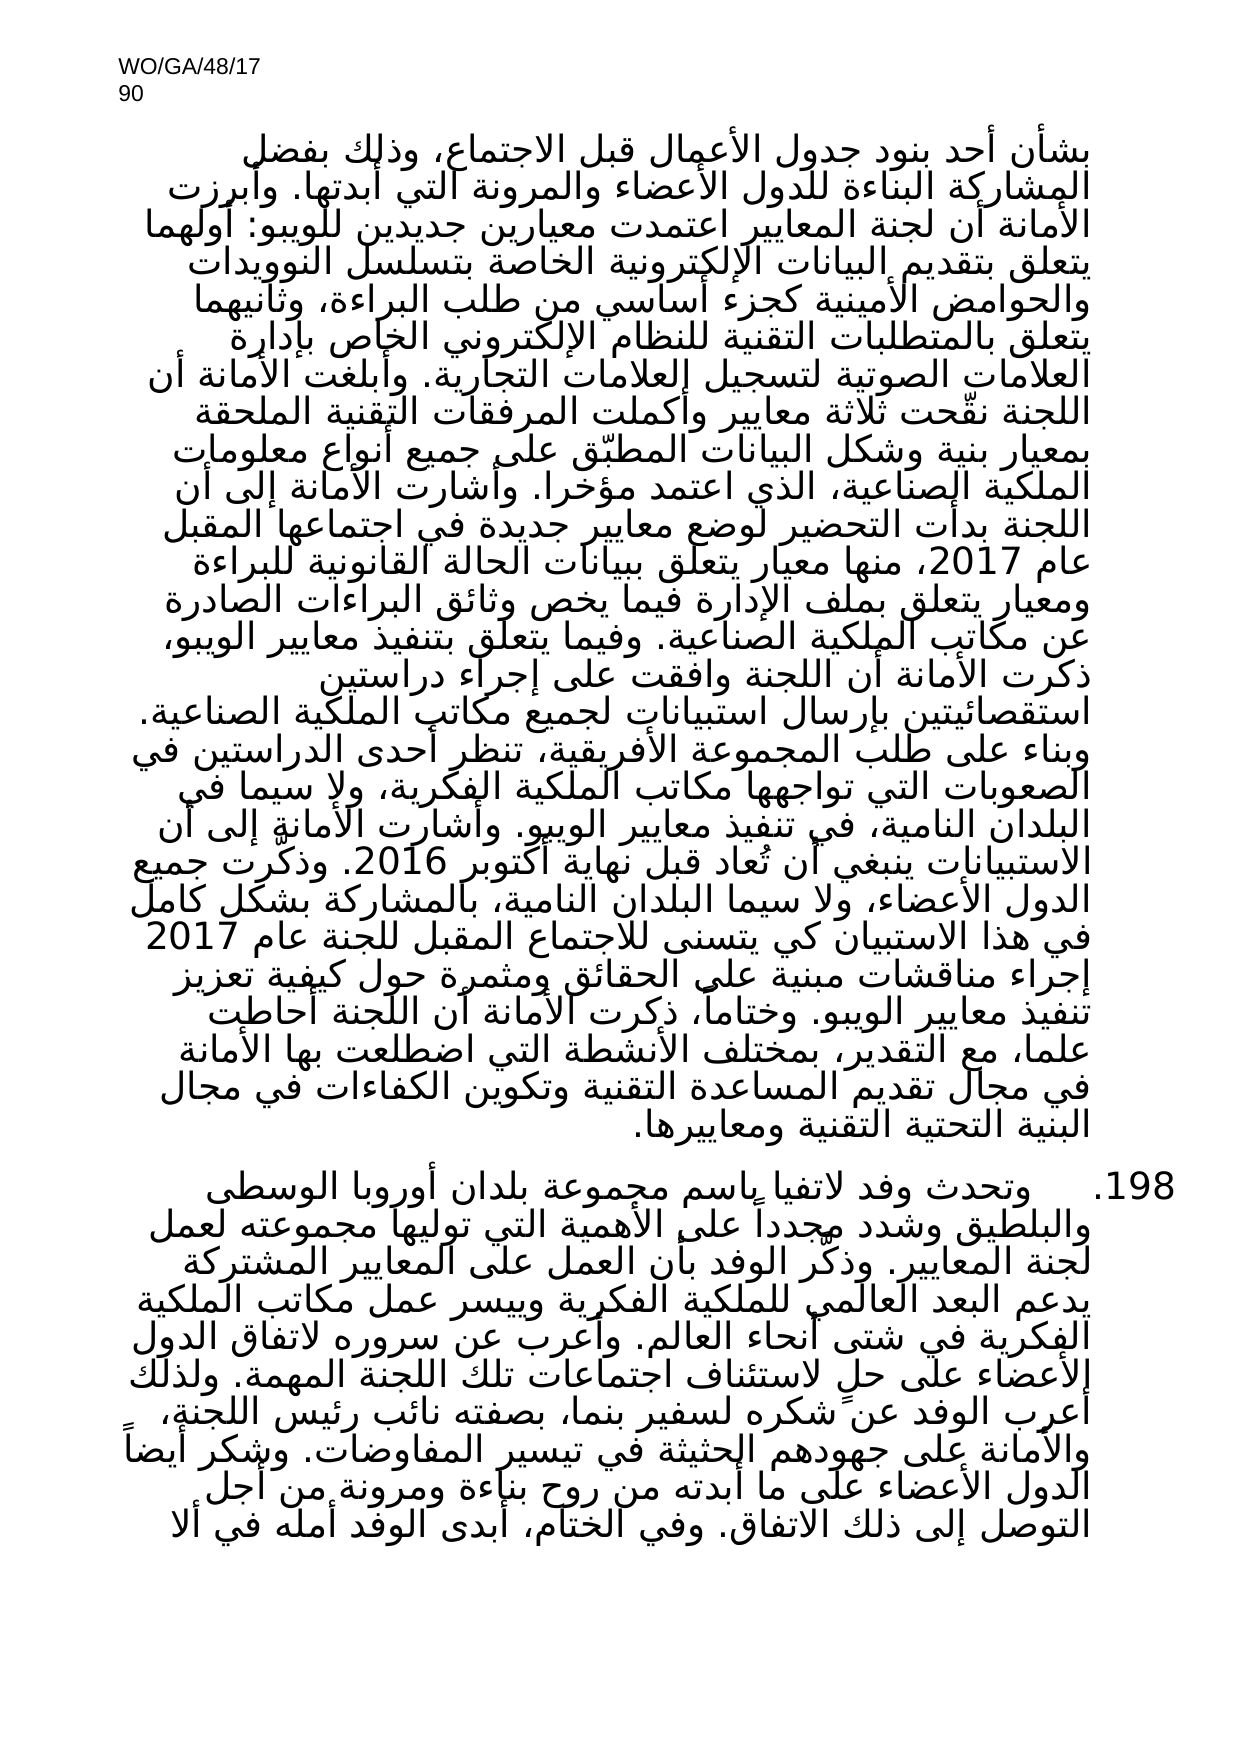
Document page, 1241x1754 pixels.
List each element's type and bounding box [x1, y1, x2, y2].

list [118, 1170, 1092, 1545]
list [118, 132, 1092, 1145]
